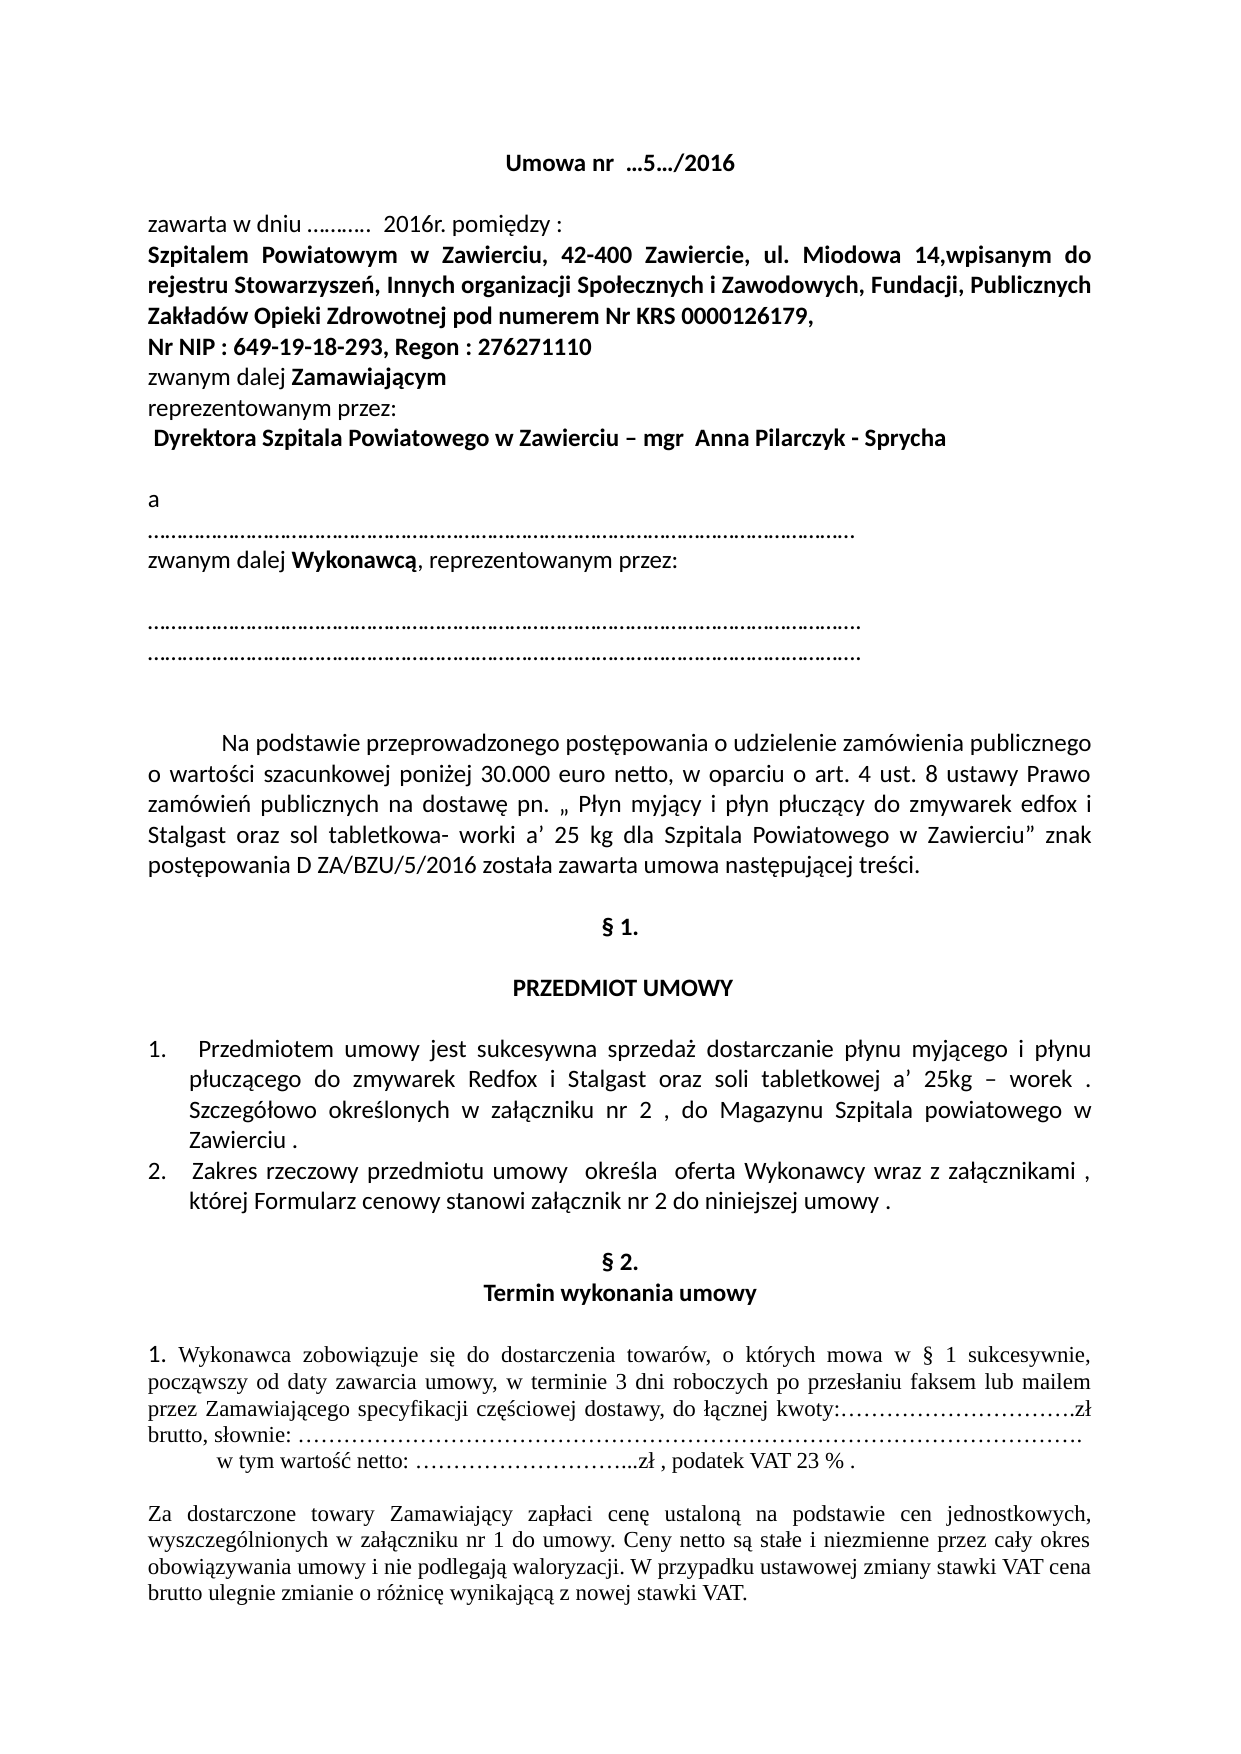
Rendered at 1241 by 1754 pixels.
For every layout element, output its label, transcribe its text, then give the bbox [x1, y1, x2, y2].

text Na podstawie przeprowadzonego postępowania o udzielenie zamówienia publicznego o wartości szacunkowej poniżej 30.000 euro netto, w oparciu o art. 4 ust. 8 ustawy Prawo zamówień publicznych na dostawę pn. „ Płyn myjący i płyn płuczący do zmywarek edfox i Stalgast oraz sol tabletkowa- worki a’ 25 kg dla Szpitala Powiatowego w Zawierciu” znak postępowania D ZA/BZU/5/2016 została zawarta umowa następującej treści. [148, 727, 1093, 880]
text Szpitalem Powiatowym w Zawierciu, 42-400 Zawiercie, ul. Miodowa 14,wpisanym do rejestru Stowarzyszeń, Innych organizacji Społecznych i Zawodowych, Fundacji, Publicznych Zakładów Opieki Zdrowotnej pod numerem Nr KRS 0000126179, [148, 239, 1093, 331]
text w tym wartość netto: ………………………...zł , podatek VAT 23 % . [148, 1447, 1093, 1474]
text § 1. [148, 911, 1093, 941]
text Termin wykonania umowy [148, 1277, 1093, 1307]
text Dyrektora Szpitala Powiatowego w Zawierciu – mgr Anna Pilarczyk - Sprycha [148, 422, 1093, 453]
text zwanym dalej Zamawiającym [148, 361, 1093, 392]
text ……………………………………………………………………………………………………………. [148, 605, 1093, 636]
text …………………………………………………………………………………………………………… [148, 514, 1093, 544]
text zawarta w dniu ……….. 2016r. pomiędzy : [148, 209, 1093, 239]
text a [148, 483, 1093, 514]
text reprezentowanym przez: [148, 392, 1093, 422]
text PRZEDMIOT UMOWY [148, 972, 1093, 1002]
text Umowa nr …5…/2016 [148, 148, 1093, 178]
text zwanym dalej Wykonawcą, reprezentowanym przez: [148, 544, 1093, 575]
text § 2. [148, 1246, 1093, 1277]
text Nr NIP : 649-19-18-293, Regon : 276271110 [148, 331, 1093, 361]
text 1. Wykonawca zobowiązuje się do dostarczenia towarów, o których mowa w § 1 sukcesywnie, począwszy od daty zawarcia umowy, w terminie 3 dni roboczych po przesłaniu faksem lub mailem przez Zamawiającego specyfikacji częściowej dostawy, do łącznej kwoty:………………………….zł brutto, słownie: …………………………………………………………………………………………. [148, 1338, 1093, 1447]
text ……………………………………………………………………………………………………………. [148, 636, 1093, 666]
text 2. Zakres rzeczowy przedmiotu umowy określa oferta Wykonawcy wraz z załącznikami , której Formularz cenowy stanowi załącznik nr 2 do niniejszej umowy . [148, 1155, 1093, 1216]
text Za dostarczone towary Zamawiający zapłaci cenę ustaloną na podstawie cen jednostkowych, wyszczególnionych w załączniku nr 1 do umowy. Ceny netto są stałe i niezmienne przez cały okres obowiązywania umowy i nie podlegają waloryzacji. W przypadku ustawowej zmiany stawki VAT cena brutto ulegnie zmianie o różnicę wynikającą z nowej stawki VAT. [148, 1500, 1093, 1606]
text 1. Przedmiotem umowy jest sukcesywna sprzedaż dostarczanie płynu myjącego i płynu płuczącego do zmywarek Redfox i Stalgast oraz soli tabletkowej a’ 25kg – worek . Szczegółowo określonych w załączniku nr 2 , do Magazynu Szpitala powiatowego w Zawierciu . [148, 1033, 1093, 1155]
